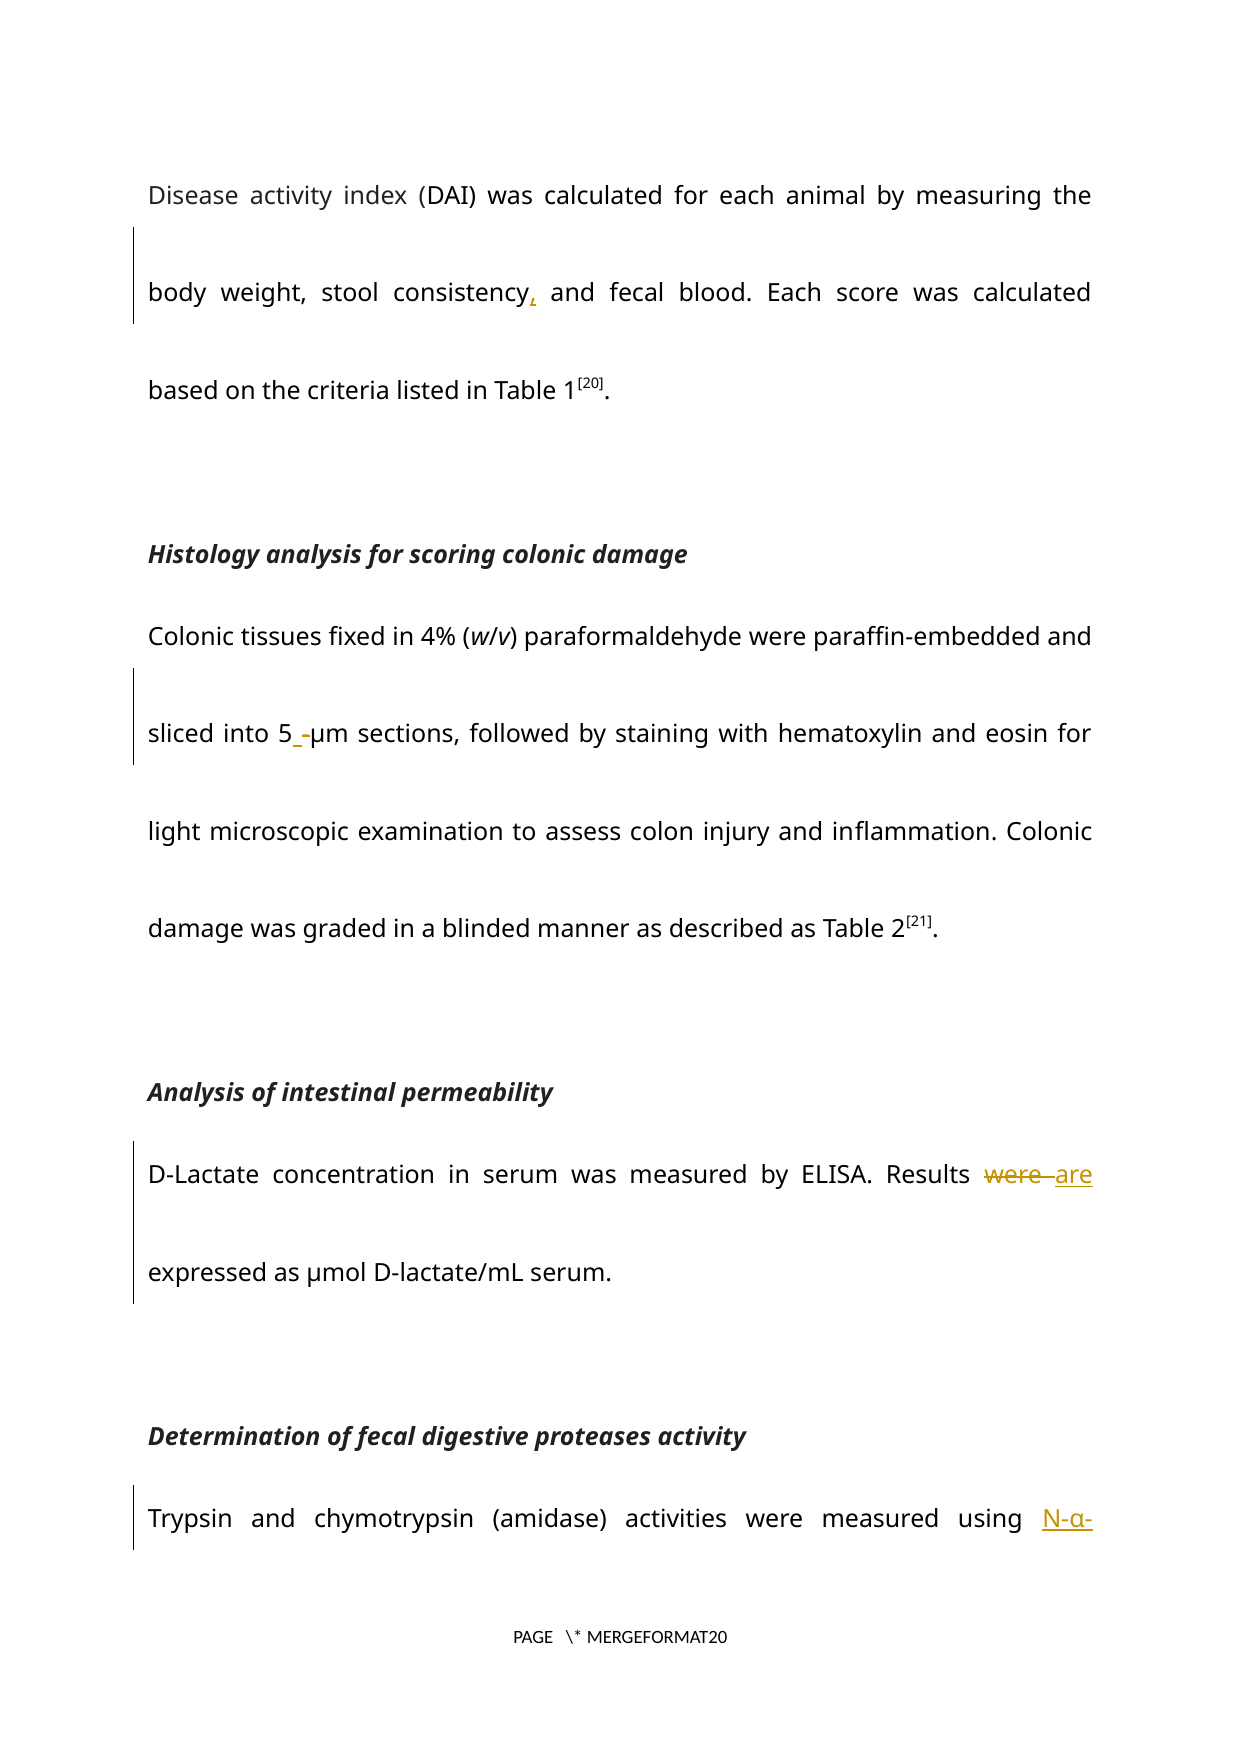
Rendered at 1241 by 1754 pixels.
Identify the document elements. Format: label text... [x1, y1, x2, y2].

text D-Lactate concentration in serum was measured by ELISA. Results expressed as μmol D-lactate/mL serum. [148, 1141, 1092, 1304]
text Colonic tissues fixed in 4% (w/v) paraformaldehyde were paraffin-embedded and sliced into 5μm sections, followed by staining with hematoxylin and eosin for light microscopic examination to assess colon injury and inflammation. Colonic damage was graded in a blinded manner as described as Table 2[21]. [148, 603, 1092, 960]
text Histology analysis for scoring colonic damage [148, 521, 1092, 586]
text Disease activity index (DAI) was calculated for each animal by measuring the body weight, stool consistency and fecal blood. Each score was calculated based on the criteria listed in Table 1[20]. [148, 162, 1092, 422]
text Analysis of intestinal permeability [148, 1059, 1092, 1124]
text Determination of fecal digestive proteases activity [148, 1403, 1092, 1468]
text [148, 1485, 1092, 1550]
